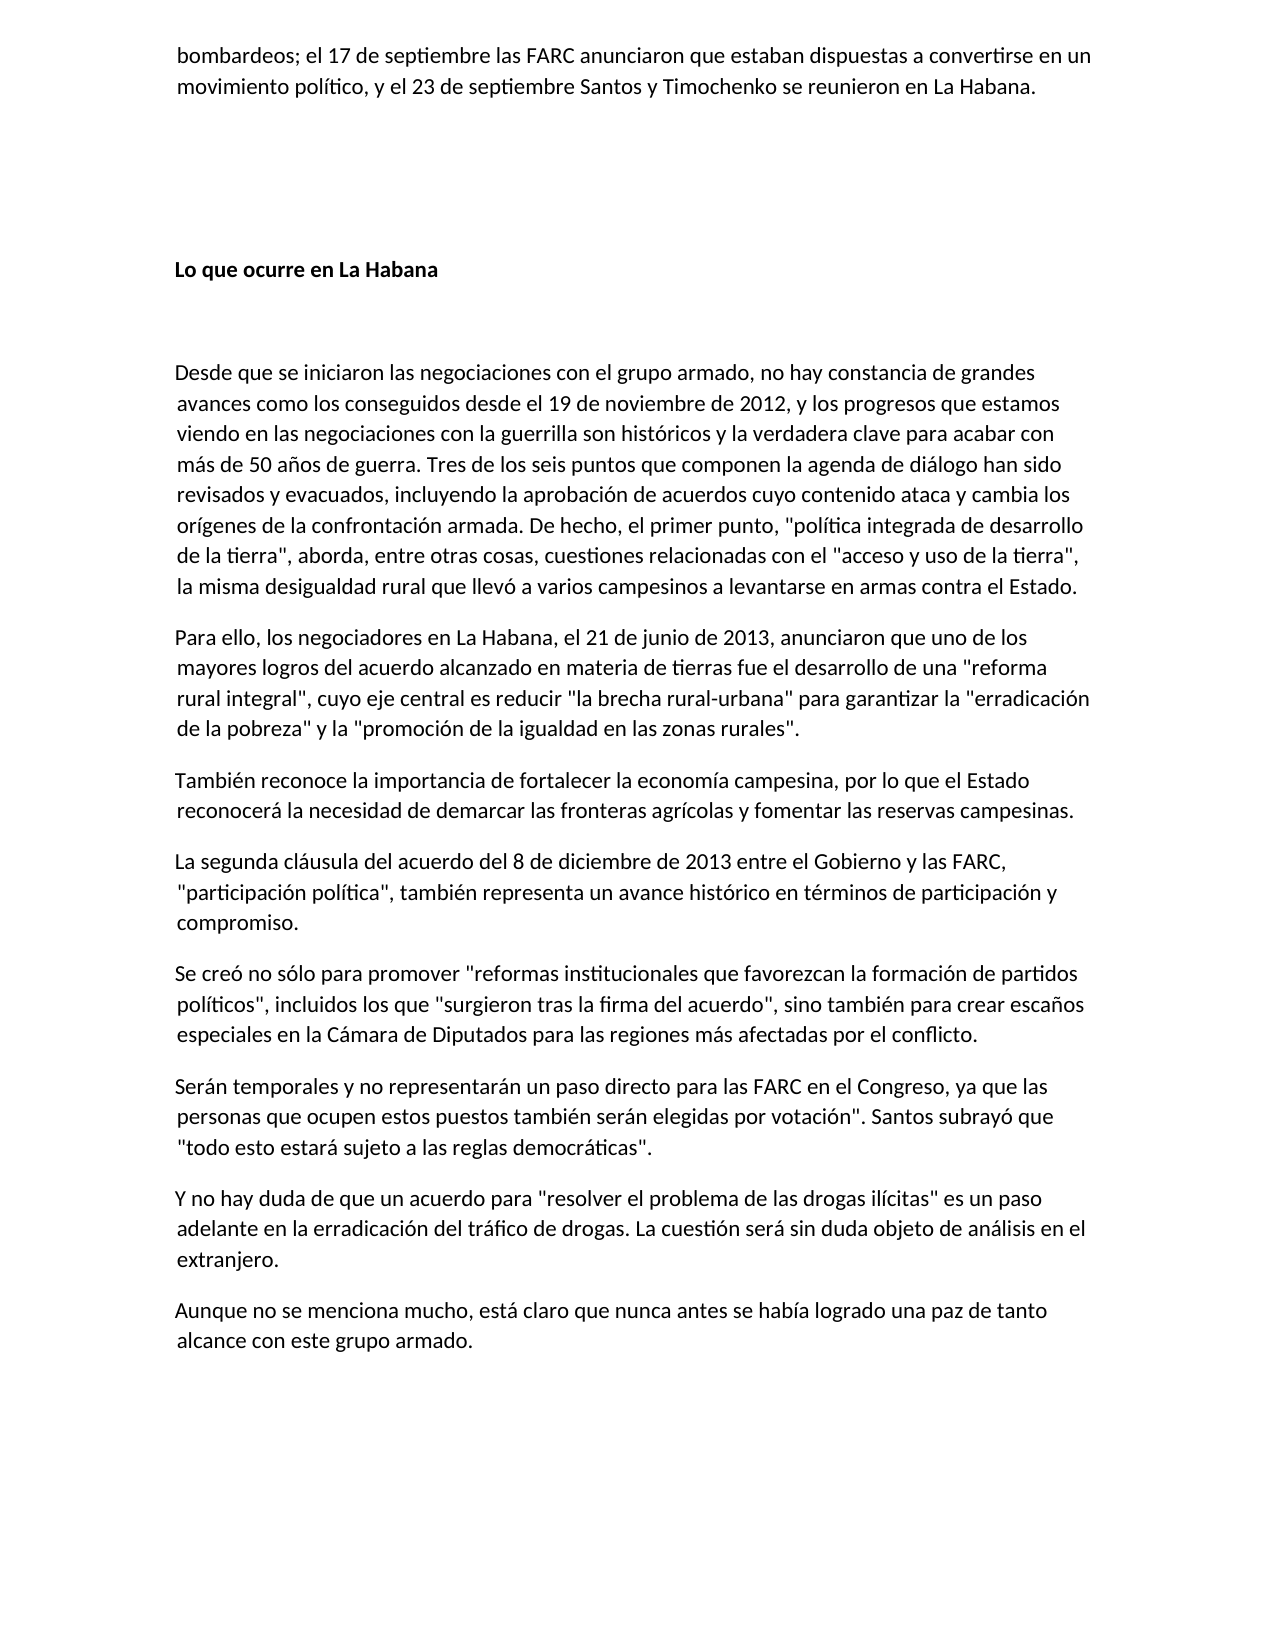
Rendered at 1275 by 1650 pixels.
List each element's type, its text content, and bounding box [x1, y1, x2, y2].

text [174, 41, 1096, 100]
text Para ello, los negociadores en La Habana, el 21 de junio de 2013, anunciaron que uno de los mayores logros del acuerdo alcanzado en materia de tierras fue el desarrollo de una "reforma rural integral", cuyo eje central es reducir "la brecha rural-urbana" para garantizar la "erradicación de la pobreza" y la "promoción de la igualdad en las zonas rurales". [174, 623, 1096, 743]
text Lo que ocurre en La Habana [174, 256, 1096, 284]
text La segunda cláusula del acuerdo del 8 de diciembre de 2013 entre el Gobierno y las FARC, "participación política", también representa un avance histórico en términos de participación y compromiso. [174, 847, 1096, 936]
text Aunque no se menciona mucho, está claro que nunca antes se había logrado una paz de tanto alcance con este grupo armado. [174, 1296, 1096, 1355]
text Y no hay duda de que un acuerdo para "resolver el problema de las drogas ilícitas" es un paso adelante en la erradicación del tráfico de drogas. La cuestión será sin duda objeto de análisis en el extranjero. [174, 1184, 1096, 1273]
text Desde que se iniciaron las negociaciones con el grupo armado, no hay constancia de grandes avances como los conseguidos desde el 19 de noviembre de 2012, y los progresos que estamos viendo en las negociaciones con la guerrilla son históricos y la verdadera clave para acabar con más de 50 años de guerra. Tres de los seis puntos que componen la agenda de diálogo han sido revisados y evacuados, incluyendo la aprobación de acuerdos cuyo contenido ataca y cambia los orígenes de la confrontación armada. De hecho, el primer punto, "política integrada de desarrollo de la tierra", aborda, entre otras cosas, cuestiones relacionadas con el "acceso y uso de la tierra", la misma desigualdad rural que llevó a varios campesinos a levantarse en armas contra el Estado. [174, 358, 1096, 600]
text Se creó no sólo para promover "reformas institucionales que favorezcan la formación de partidos políticos", incluidos los que "surgieron tras la firma del acuerdo", sino también para crear escaños especiales en la Cámara de Diputados para las regiones más afectadas por el conflicto. [174, 959, 1096, 1049]
text Serán temporales y no representarán un paso directo para las FARC en el Congreso, ya que las personas que ocupen estos puestos también serán elegidas por votación". Santos subrayó que "todo esto estará sujeto a las reglas democráticas". [174, 1072, 1096, 1161]
text También reconoce la importancia de fortalecer la economía campesina, por lo que el Estado reconocerá la necesidad de demarcar las fronteras agrícolas y fomentar las reservas campesinas. [174, 766, 1096, 824]
